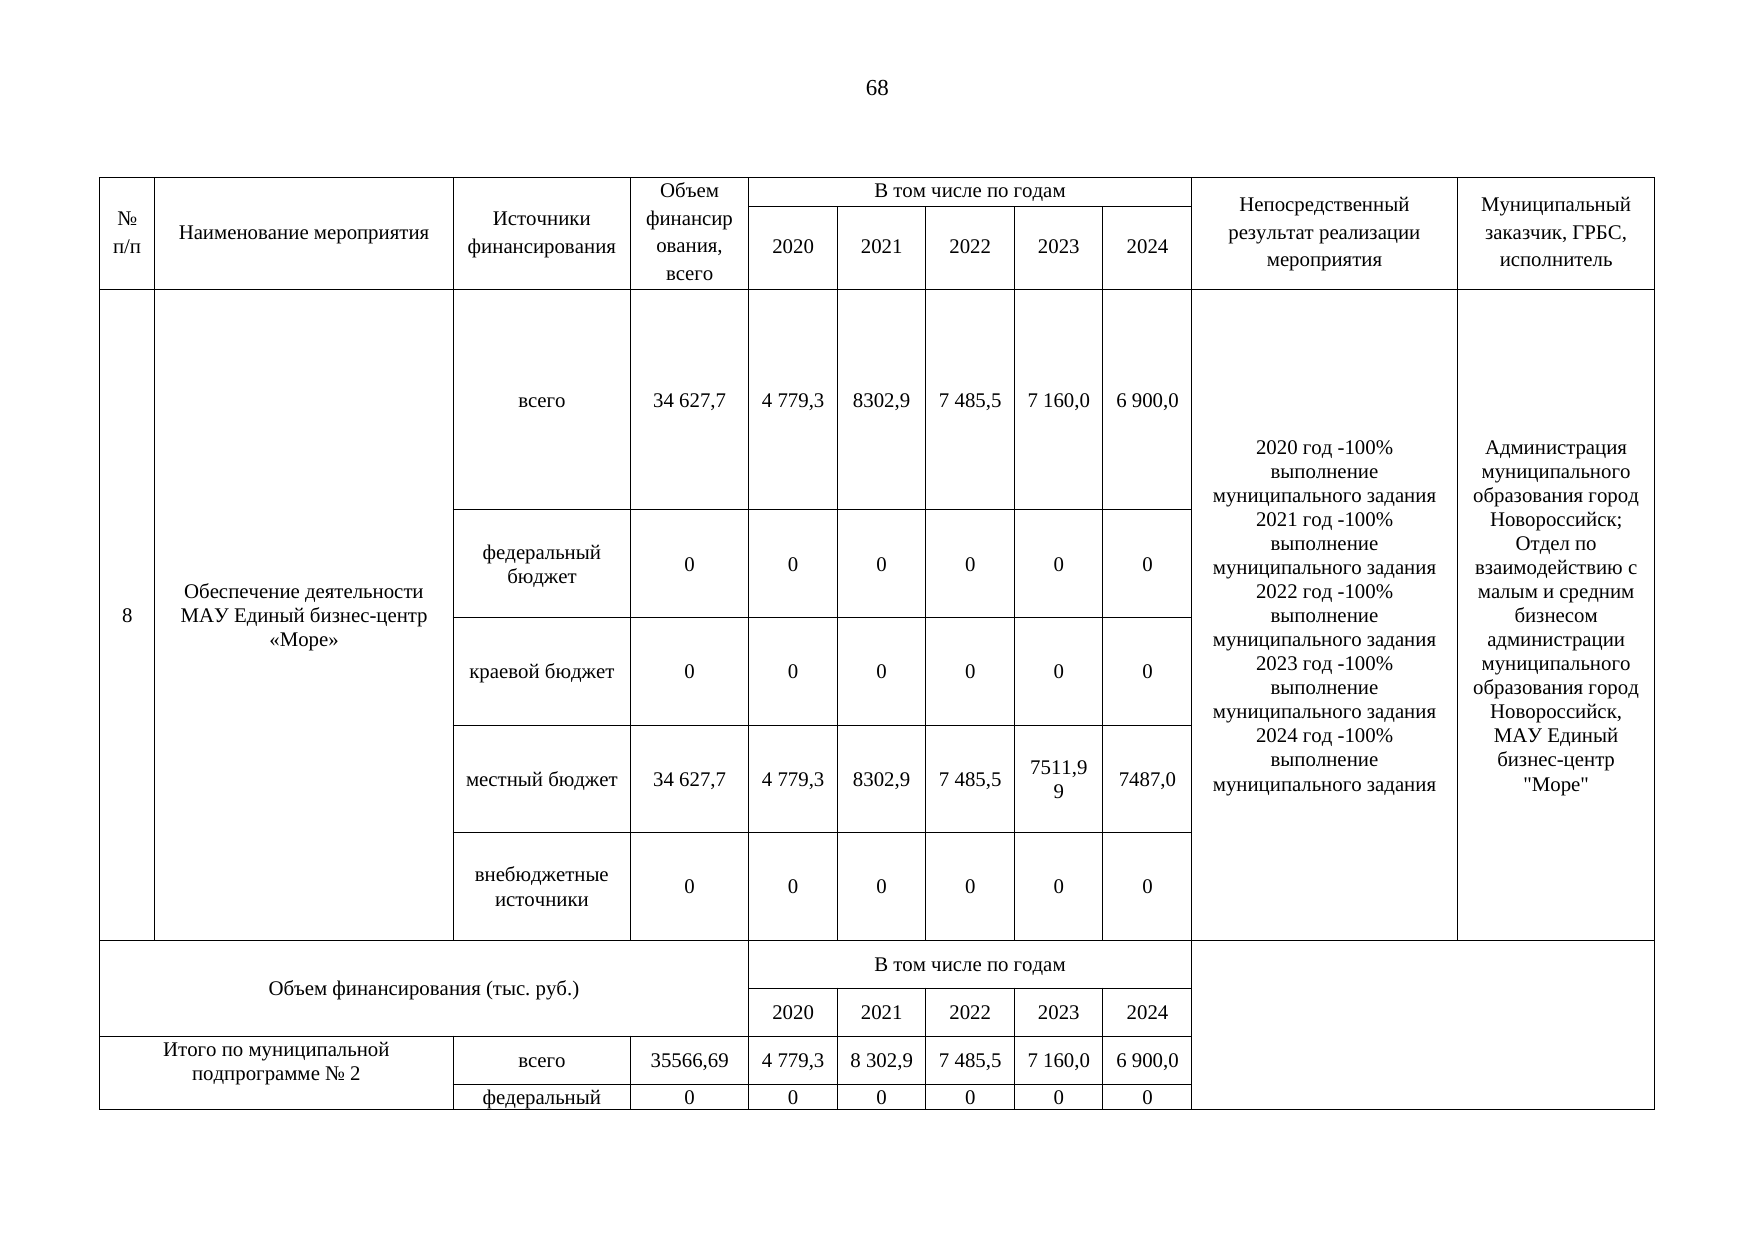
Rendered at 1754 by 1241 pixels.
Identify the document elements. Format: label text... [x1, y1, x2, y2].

table_cell 7 485,5 [926, 1037, 1014, 1083]
table_cell 4 779,3 [749, 290, 837, 509]
table_cell 0 [838, 833, 925, 940]
table_cell 6 900,0 [1103, 290, 1191, 509]
table_header В том числе по годам [749, 178, 1191, 206]
table_cell Обеспечение деятельности МАУ Единый бизнес-центр «Море» [155, 290, 453, 940]
table_cell 8302,9 [838, 726, 925, 832]
table_header Непосредственный результат реализации мероприятия [1192, 178, 1457, 289]
table_header Источники финансирования [454, 178, 630, 289]
table_cell 2022 [926, 989, 1014, 1036]
table_cell 2021 [838, 207, 925, 289]
table_cell 0 [631, 833, 748, 940]
table_cell 0 [1015, 510, 1102, 617]
table_cell 2023 [1015, 207, 1102, 289]
table_cell 0 [838, 1085, 925, 1109]
table_cell 6 900,0 [1103, 1037, 1191, 1083]
table_cell 7 485,5 [926, 726, 1014, 832]
table_cell Итого по муниципальной подпрограмме № 2 [100, 1037, 453, 1109]
table_cell 34 627,7 [631, 290, 748, 509]
table_cell всего [454, 290, 630, 509]
table_cell 0 [749, 510, 837, 617]
table_cell 0 [631, 1085, 748, 1109]
table_cell 2021 [838, 989, 925, 1036]
table_cell 8302,9 [838, 290, 925, 509]
table_cell краевой бюджет [454, 618, 630, 724]
table_cell 0 [1015, 618, 1102, 724]
table_cell 35566,69 [631, 1037, 748, 1083]
table_cell 7 485,5 [926, 290, 1014, 509]
table_cell 0 [631, 618, 748, 724]
table_cell 0 [1015, 833, 1102, 940]
table_cell местный бюджет [454, 726, 630, 832]
table_cell 4 779,3 [749, 1037, 837, 1083]
table_cell 2024 [1103, 989, 1191, 1036]
table_cell внебюджетные источники [454, 833, 630, 940]
table_cell 0 [749, 1085, 837, 1109]
table_cell 7511,99 [1015, 726, 1102, 832]
table_cell 2024 [1103, 207, 1191, 289]
table_cell 4 779,3 [749, 726, 837, 832]
table_cell В том числе по годам [749, 941, 1191, 988]
table_cell 0 [926, 510, 1014, 617]
table_cell 0 [926, 1085, 1014, 1109]
table_cell 7 160,0 [1015, 1037, 1102, 1083]
table_cell 0 [838, 618, 925, 724]
table_cell 2022 [926, 207, 1014, 289]
table_cell 0 [631, 510, 748, 617]
table_cell 2020 год -100% выполнение муниципального задания 2021 год -100% выполнение муниципального задания 2022 год -100% выполнение муниципального задания 2023 год -100% выполнение муниципального задания 2024 год -100% выполнение муниципального задания [1192, 290, 1457, 940]
table_cell 2020 [749, 989, 837, 1036]
table_cell 8 [100, 290, 154, 940]
table_cell 2023 [1015, 989, 1102, 1036]
table_cell 0 [1103, 1085, 1191, 1109]
table_cell Администрация муниципального образования город Новороссийск; Отдел по взаимодействию с малым и средним бизнесом администрации муниципального образования город Новороссийск, МАУ Единый бизнес-центр "Море" [1458, 290, 1654, 940]
table_cell 0 [1103, 510, 1191, 617]
table_cell федеральный бюджет [454, 1085, 630, 1109]
table_cell [1192, 941, 1654, 1109]
table_cell федеральный бюджет [454, 510, 630, 617]
table_cell 0 [838, 510, 925, 617]
table_cell 8 302,9 [838, 1037, 925, 1083]
table_cell 0 [1103, 833, 1191, 940]
table_header Наименование мероприятия [155, 178, 453, 289]
table_cell 0 [749, 618, 837, 724]
table_header Объем финансирования, всего (тыс. руб.) [631, 178, 748, 289]
table_cell всего [454, 1037, 630, 1083]
table_cell 0 [749, 833, 837, 940]
table_cell Объем финансирования (тыс. руб.) [100, 941, 748, 1036]
table_cell 0 [1015, 1085, 1102, 1109]
table_cell 0 [1103, 618, 1191, 724]
table_header Муниципальный заказчик, ГРБС, исполнитель [1458, 178, 1654, 289]
table_cell 34 627,7 [631, 726, 748, 832]
table_cell 2020 [749, 207, 837, 289]
table_cell 0 [926, 618, 1014, 724]
table_cell 7 160,0 [1015, 290, 1102, 509]
table_cell 7487,0 [1103, 726, 1191, 832]
table_cell 0 [926, 833, 1014, 940]
table_header № п/п [100, 178, 154, 289]
